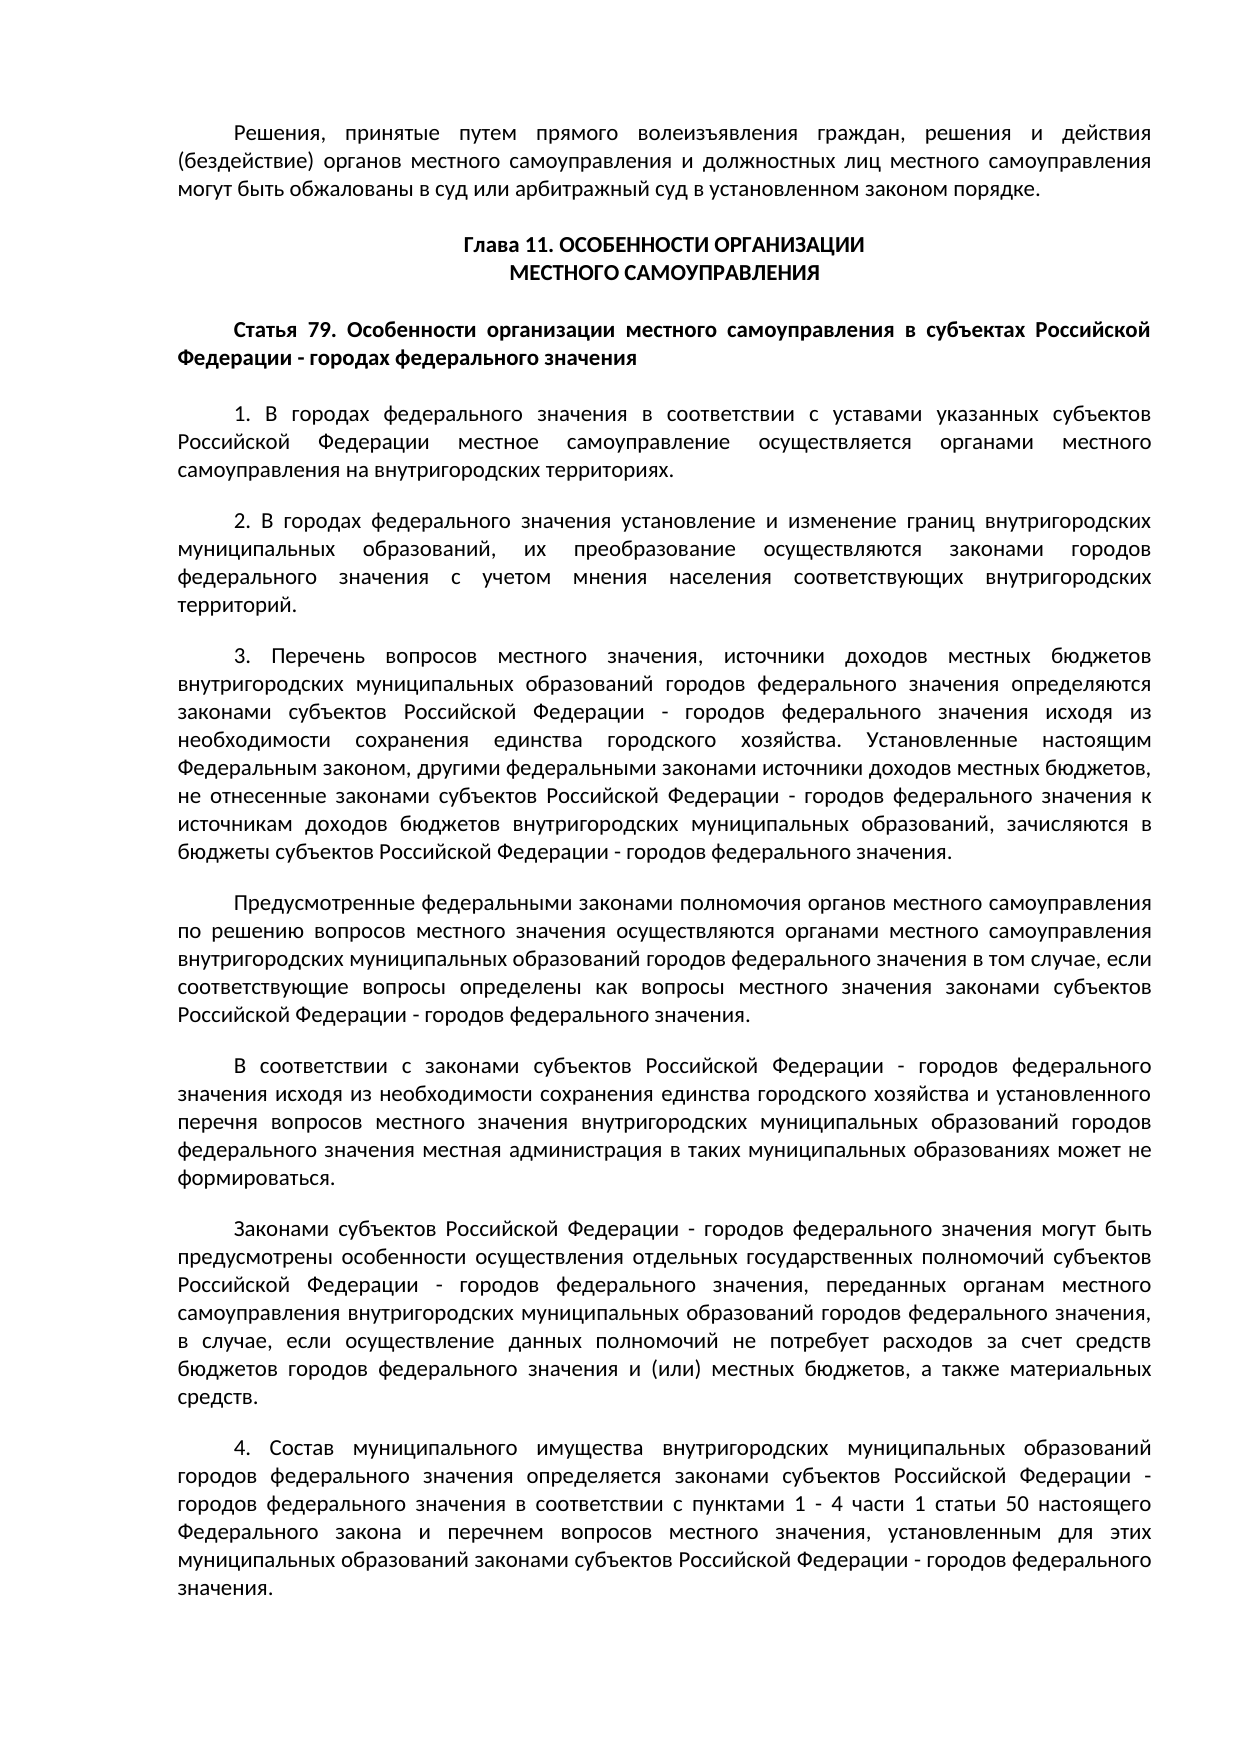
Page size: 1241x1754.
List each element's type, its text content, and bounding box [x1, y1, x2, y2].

text 1. В городах федерального значения в соответствии с уставами указанных субъектов Российской Федерации местное самоуправление осуществляется органами местного самоуправления на внутригородских территориях. [177, 399, 1152, 483]
text Глава 11. ОСОБЕННОСТИ ОРГАНИЗАЦИИ [177, 230, 1152, 258]
text 2. В городах федерального значения установление и изменение границ внутригородских муниципальных образований, их преобразование осуществляются законами городов федерального значения с учетом мнения населения соответствующих внутригородских территорий. [177, 506, 1152, 618]
text 3. Перечень вопросов местного значения, источники доходов местных бюджетов внутригородских муниципальных образований городов федерального значения определяются законами субъектов Российской Федерации - городов федерального значения исходя из необходимости сохранения единства городского хозяйства. Установленные настоящим Федеральным законом, другими федеральными законами источники доходов местных бюджетов, не отнесенные законами субъектов Российской Федерации - городов федерального значения к источникам доходов бюджетов внутригородских муниципальных образований, зачисляются в бюджеты субъектов Российской Федерации - городов федерального значения. [177, 641, 1152, 865]
text 4. Состав муниципального имущества внутригородских муниципальных образований городов федерального значения определяется законами субъектов Российской Федерации - городов федерального значения в соответствии с пунктами 1 - 4 части 1 статьи 50 настоящего Федерального закона и перечнем вопросов местного значения, установленным для этих муниципальных образований законами субъектов Российской Федерации - городов федерального значения. [177, 1433, 1152, 1601]
text МЕСТНОГО САМОУПРАВЛЕНИЯ [177, 258, 1152, 287]
text В соответствии с законами субъектов Российской Федерации - городов федерального значения исходя из необходимости сохранения единства городского хозяйства и установленного перечня вопросов местного значения внутригородских муниципальных образований городов федерального значения местная администрация в таких муниципальных образованиях может не формироваться. [177, 1051, 1152, 1191]
text Решения, принятые путем прямого волеизъявления граждан, решения и действия (бездействие) органов местного самоуправления и должностных лиц местного самоуправления могут быть обжалованы в суд или арбитражный суд в установленном законом порядке. [177, 118, 1152, 202]
text Предусмотренные федеральными законами полномочия органов местного самоуправления по решению вопросов местного значения осуществляются органами местного самоуправления внутригородских муниципальных образований городов федерального значения в том случае, если соответствующие вопросы определены как вопросы местного значения законами субъектов Российской Федерации - городов федерального значения. [177, 888, 1152, 1028]
text Статья 79. Особенности организации местного самоуправления в субъектах Российской Федерации - городах федерального значения [177, 315, 1152, 371]
text Законами субъектов Российской Федерации - городов федерального значения могут быть предусмотрены особенности осуществления отдельных государственных полномочий субъектов Российской Федерации - городов федерального значения, переданных органам местного самоуправления внутригородских муниципальных образований городов федерального значения, в случае, если осуществление данных полномочий не потребует расходов за счет средств бюджетов городов федерального значения и (или) местных бюджетов, а также материальных средств. [177, 1214, 1152, 1410]
